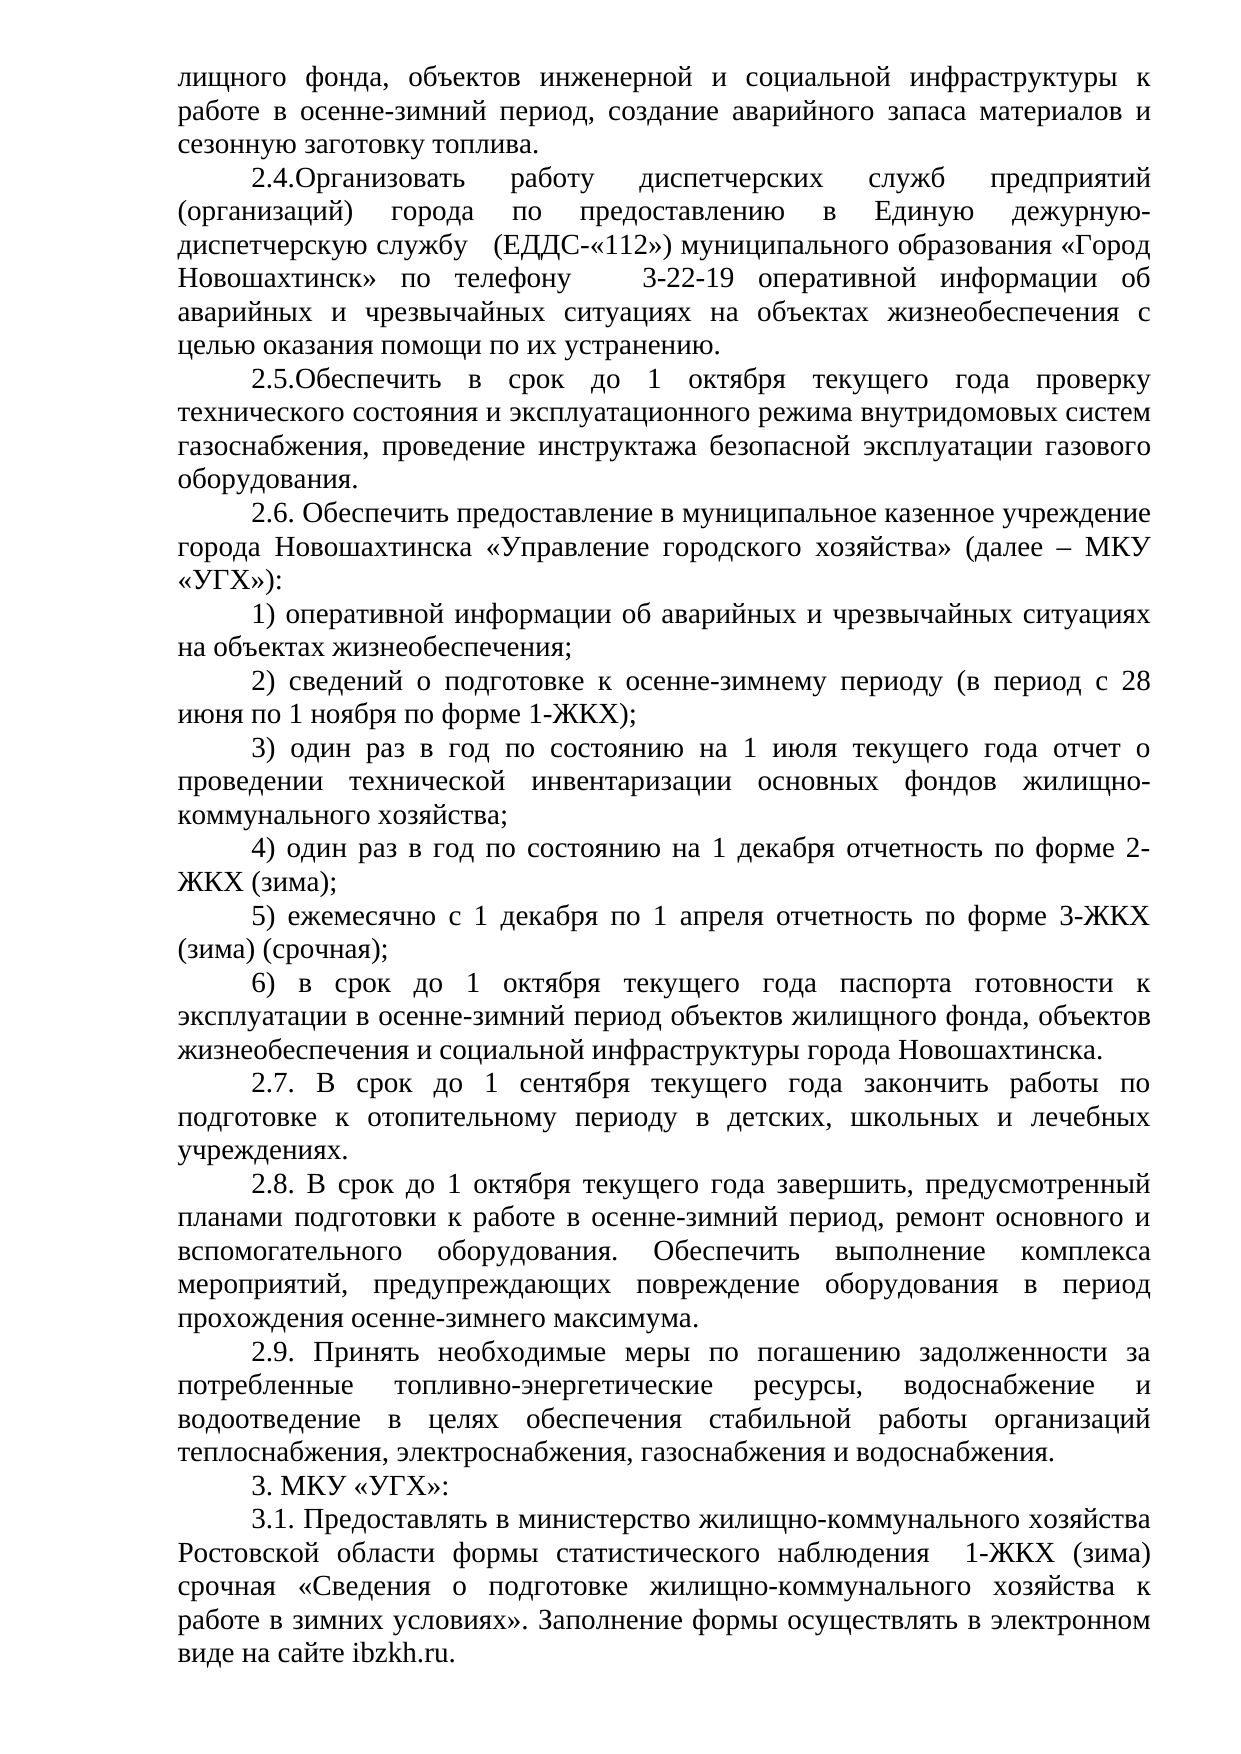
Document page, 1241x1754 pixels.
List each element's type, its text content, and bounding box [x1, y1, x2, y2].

text 2.6. Обеспечить предоставление в муниципальное казенное учреждение города Новошахтинска «Управление городского хозяйства» (далее – МКУ «УГХ»): [177, 495, 1152, 596]
text 3) один раз в год по состоянию на 1 июля текущего года отчет о проведении технической инвентаризации основных фондов жилищно-коммунального хозяйства; [177, 730, 1152, 831]
text 5) ежемесячно с 1 декабря по 1 апреля отчетность по форме 3-ЖКХ (зима) (срочная); [177, 898, 1152, 965]
text 3.1. Предоставлять в министерство жилищно-коммунального хозяйства Ростовской области формы статистического наблюдения 1-ЖКХ (зима) срочная «Сведения о подготовке жилищно-коммунального хозяйства к работе в зимних условиях». Заполнение формы осуществлять в электронном виде на сайте ibzkh.ru. [177, 1501, 1152, 1669]
text 2.4.Организовать работу диспетчерских служб предприятий (организаций) города по предоставлению в Единую дежурную-диспетчерскую службу (ЕДДС-«112») муниципального образования «Город Новошахтинск» по телефону 3-22-19 оперативной информации об аварийных и чрезвычайных ситуациях на объектах жизнеобеспечения с целью оказания помощи по их устранению. [177, 160, 1152, 361]
text 4) один раз в год по состоянию на 1 декабря отчетность по форме 2-ЖКХ (зима); [177, 831, 1152, 898]
text 3. МКУ «УГХ»: [177, 1468, 1152, 1501]
text 2.7. В срок до 1 сентября текущего года закончить работы по подготовке к отопительному периоду в детских, школьных и лечебных учреждениях. [177, 1065, 1152, 1166]
text 2.8. В срок до 1 октября текущего года завершить, предусмотренный планами подготовки к работе в осенне-зимний период, ремонт основного и вспомогательного оборудования. Обеспечить выполнение комплекса мероприятий, предупреждающих повреждение оборудования в период прохождения осенне-зимнего максимума. [177, 1166, 1152, 1334]
text 2) сведений о подготовке к осенне-зимнему периоду (в период с 28 июня по 1 ноября по форме 1-ЖКХ); [177, 663, 1152, 730]
text 2.9. Принять необходимые меры по погашению задолженности за потребленные топливно-энергетические ресурсы, водоснабжение и водоотведение в целях обеспечения стабильной работы организаций теплоснабжения, электроснабжения, газоснабжения и водоснабжения. [177, 1334, 1152, 1468]
text 6) в срок до 1 октября текущего года паспорта готовности к эксплуатации в осенне-зимний период объектов жилищного фонда, объектов жизнеобеспечения и социальной инфраструктуры города Новошахтинска. [177, 965, 1152, 1065]
text 1) оперативной информации об аварийных и чрезвычайных ситуациях на объектах жизнеобеспечения; [177, 596, 1152, 663]
text лищного фонда, объектов инженерной и социальной инфраструктуры к работе в осенне-зимний период, создание аварийного запаса материалов и сезонную заготовку топлива. [177, 59, 1152, 160]
text 2.5.Обеспечить в срок до 1 октября текущего года проверку технического состояния и эксплуатационного режима внутридомовых систем газоснабжения, проведение инструктажа безопасной эксплуатации газового оборудования. [177, 361, 1152, 495]
